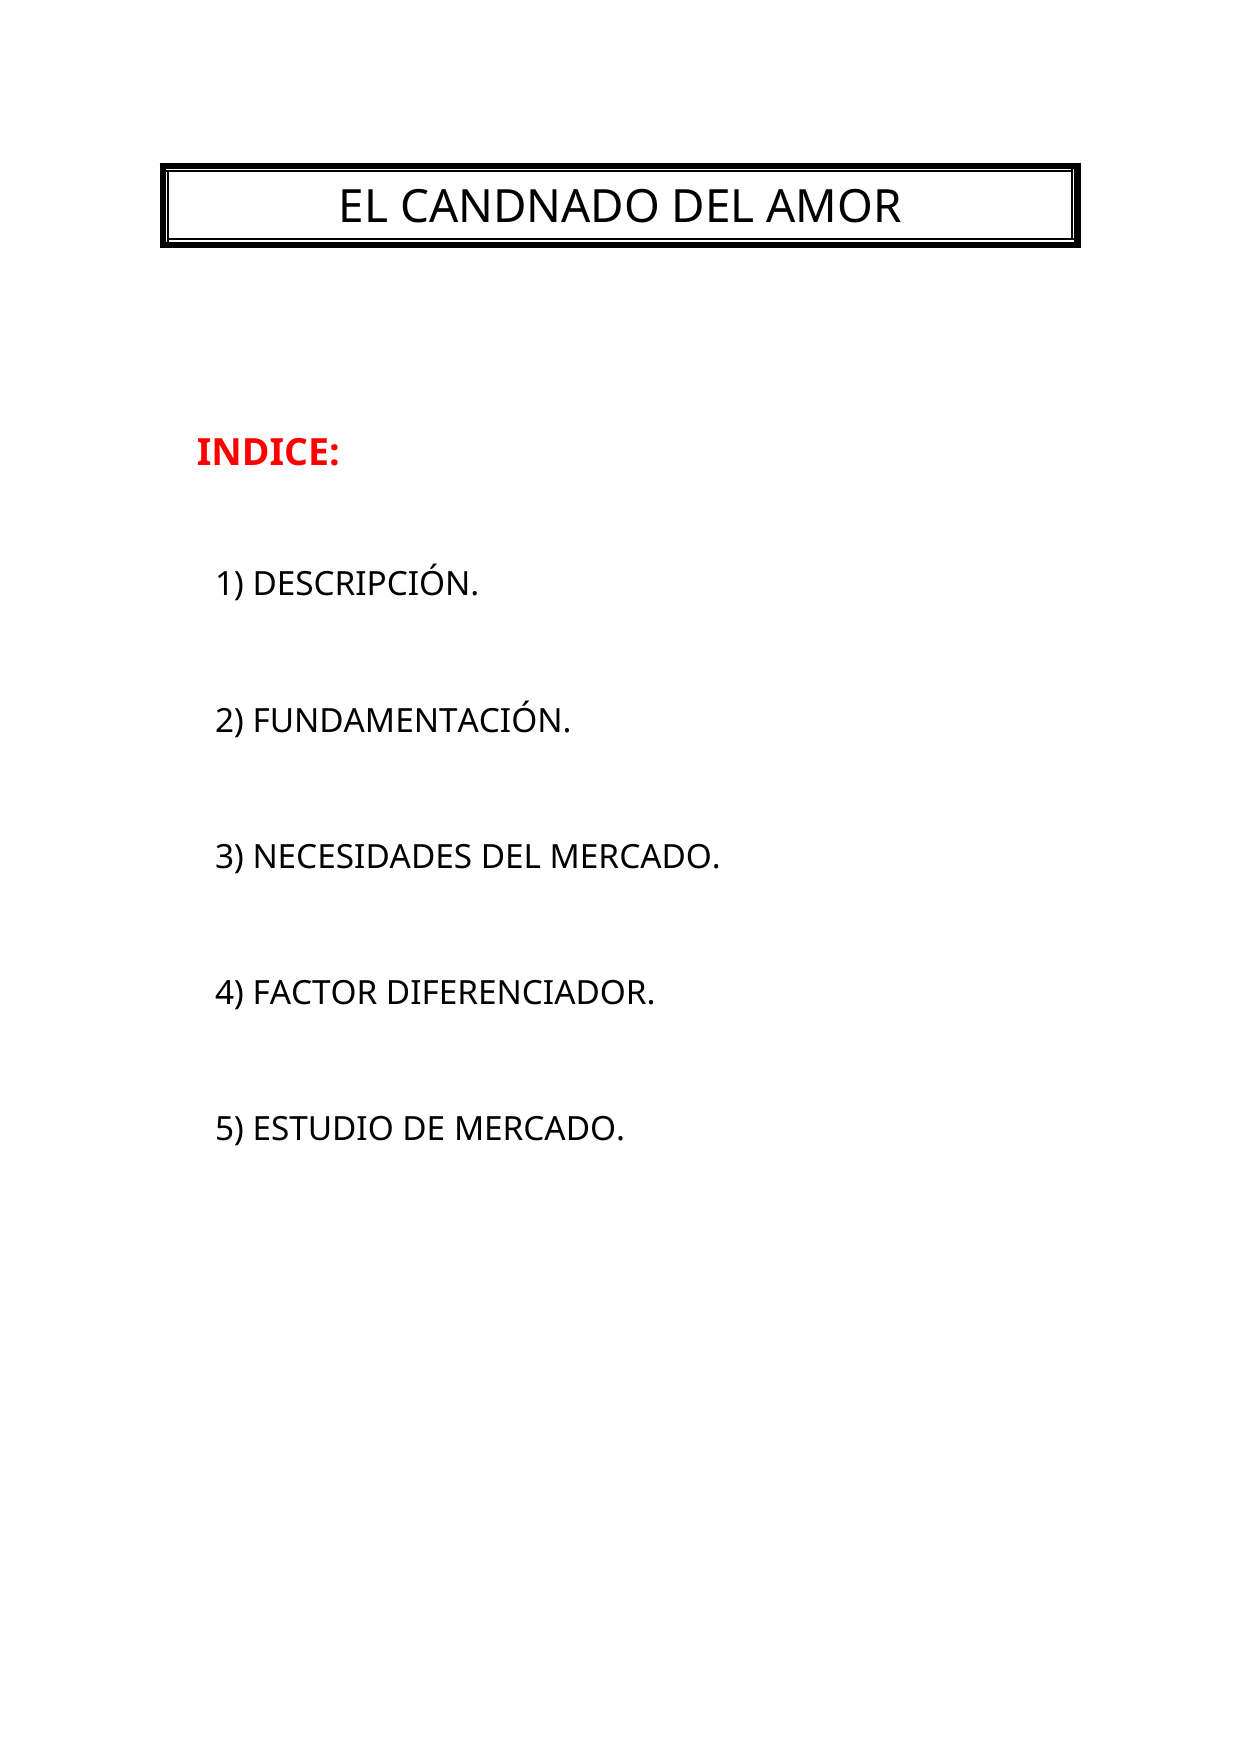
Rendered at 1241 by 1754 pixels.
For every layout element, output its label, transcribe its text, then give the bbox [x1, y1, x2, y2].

list ESTUDIO DE MERCADO. [215, 1105, 1063, 1151]
list DESCRIPCIÓN. [215, 560, 1063, 606]
list FUNDAMENTACIÓN. [215, 696, 1063, 742]
text EL CANDNADO DEL AMOR [169, 172, 1071, 238]
list FACTOR DIFERENCIADOR. [215, 969, 1063, 1014]
list NECESIDADES DEL MERCADO. [215, 833, 1063, 878]
text INDICE: [177, 425, 1063, 476]
